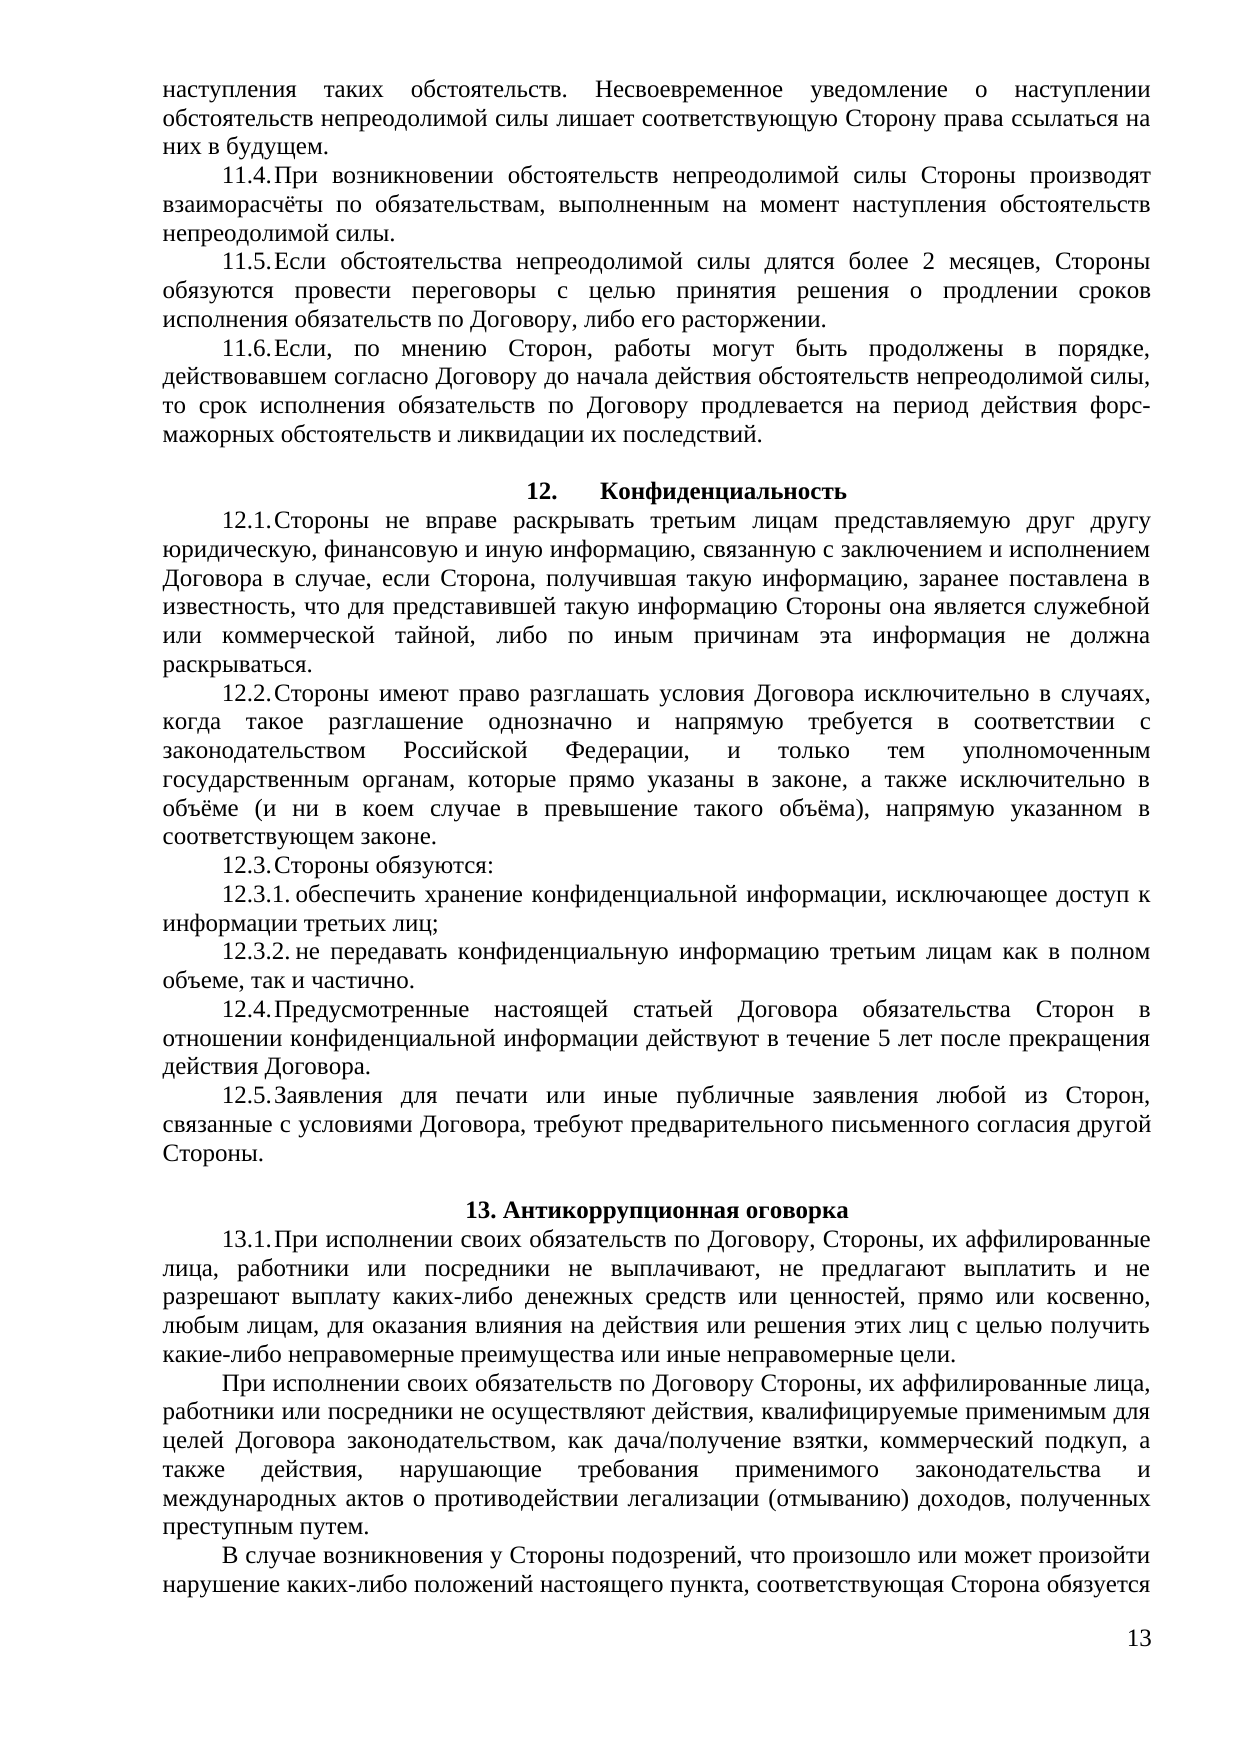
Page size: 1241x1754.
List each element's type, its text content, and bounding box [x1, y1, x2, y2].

list Конфиденциальность [162, 476, 1152, 505]
list Заявления для печати или иные публичные заявления любой из Сторон, связанные с условиями Договора, требуют предварительного письменного согласия другой Стороны. [162, 1080, 1152, 1166]
list Стороны не вправе раскрывать третьим лицам представляемую друг другу юридическую, финансовую и иную информацию, связанную с заключением и исполнением Договора в случае, если Сторона, получившая такую информацию, заранее поставлена в известность, что для представившей такую информацию Стороны она является служебной или коммерческой тайной, либо по иным причинам эта информация не должна раскрываться. [162, 505, 1152, 678]
list Стороны имеют право разглашать условия Договора исключительно в случаях, когда такое разглашение однозначно и напрямую требуется в соответствии с законодательством Российской Федерации, и только тем уполномоченным государственным органам, которые прямо указаны в законе, а также исключительно в объёме (и ни в коем случае в превышение такого объёма), напрямую указанном в соответствующем законе. [162, 678, 1152, 850]
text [162, 1540, 1152, 1598]
list Антикоррупционная оговорка [162, 1195, 1152, 1224]
text При исполнении своих обязательств по Договору Стороны, их аффилированные лица, работники или посредники не осуществляют действия, квалифицируемые применимым для целей Договора законодательством, как дача/получение взятки, коммерческий подкуп, а также действия, нарушающие требования применимого законодательства и международных актов о противодействии легализации (отмыванию) доходов, полученных преступным путем. [162, 1368, 1152, 1540]
list обеспечить хранение конфиденциальной информации, исключающее доступ к информации третьих лиц; [162, 879, 1152, 936]
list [162, 74, 1152, 160]
list не передавать конфиденциальную информацию третьим лицам как в полном объеме, так и частично. [162, 936, 1152, 994]
list Предусмотренные настоящей статьей Договора обязательства Сторон в отношении конфиденциальной информации действуют в течение 5 лет после прекращения действия Договора. [162, 994, 1152, 1080]
list Стороны обязуются: [162, 850, 1152, 879]
list При исполнении своих обязательств по Договору, Стороны, их аффилированные лица, работники или посредники не выплачивают, не предлагают выплатить и не разрешают выплату каких-либо денежных средств или ценностей, прямо или косвенно, любым лицам, для оказания влияния на действия или решения этих лиц с целью получить какие-либо неправомерные преимущества или иные неправомерные цели. [162, 1224, 1152, 1368]
list Если, по мнению Сторон, работы могут быть продолжены в порядке, действовавшем согласно Договору до начала действия обстоятельств непреодолимой силы, то срок исполнения обязательств по Договору продлевается на период действия форс-мажорных обстоятельств и ликвидации их последствий. [162, 333, 1152, 448]
list При возникновении обстоятельств непреодолимой силы Стороны производят взаиморасчёты по обязательствам, выполненным на момент наступления обстоятельств непреодолимой силы. [162, 160, 1152, 246]
list Если обстоятельства непреодолимой силы длятся более 2 месяцев, Стороны обязуются провести переговоры с целью принятия решения о продлении сроков исполнения обязательств по Договору, либо его расторжении. [162, 246, 1152, 333]
